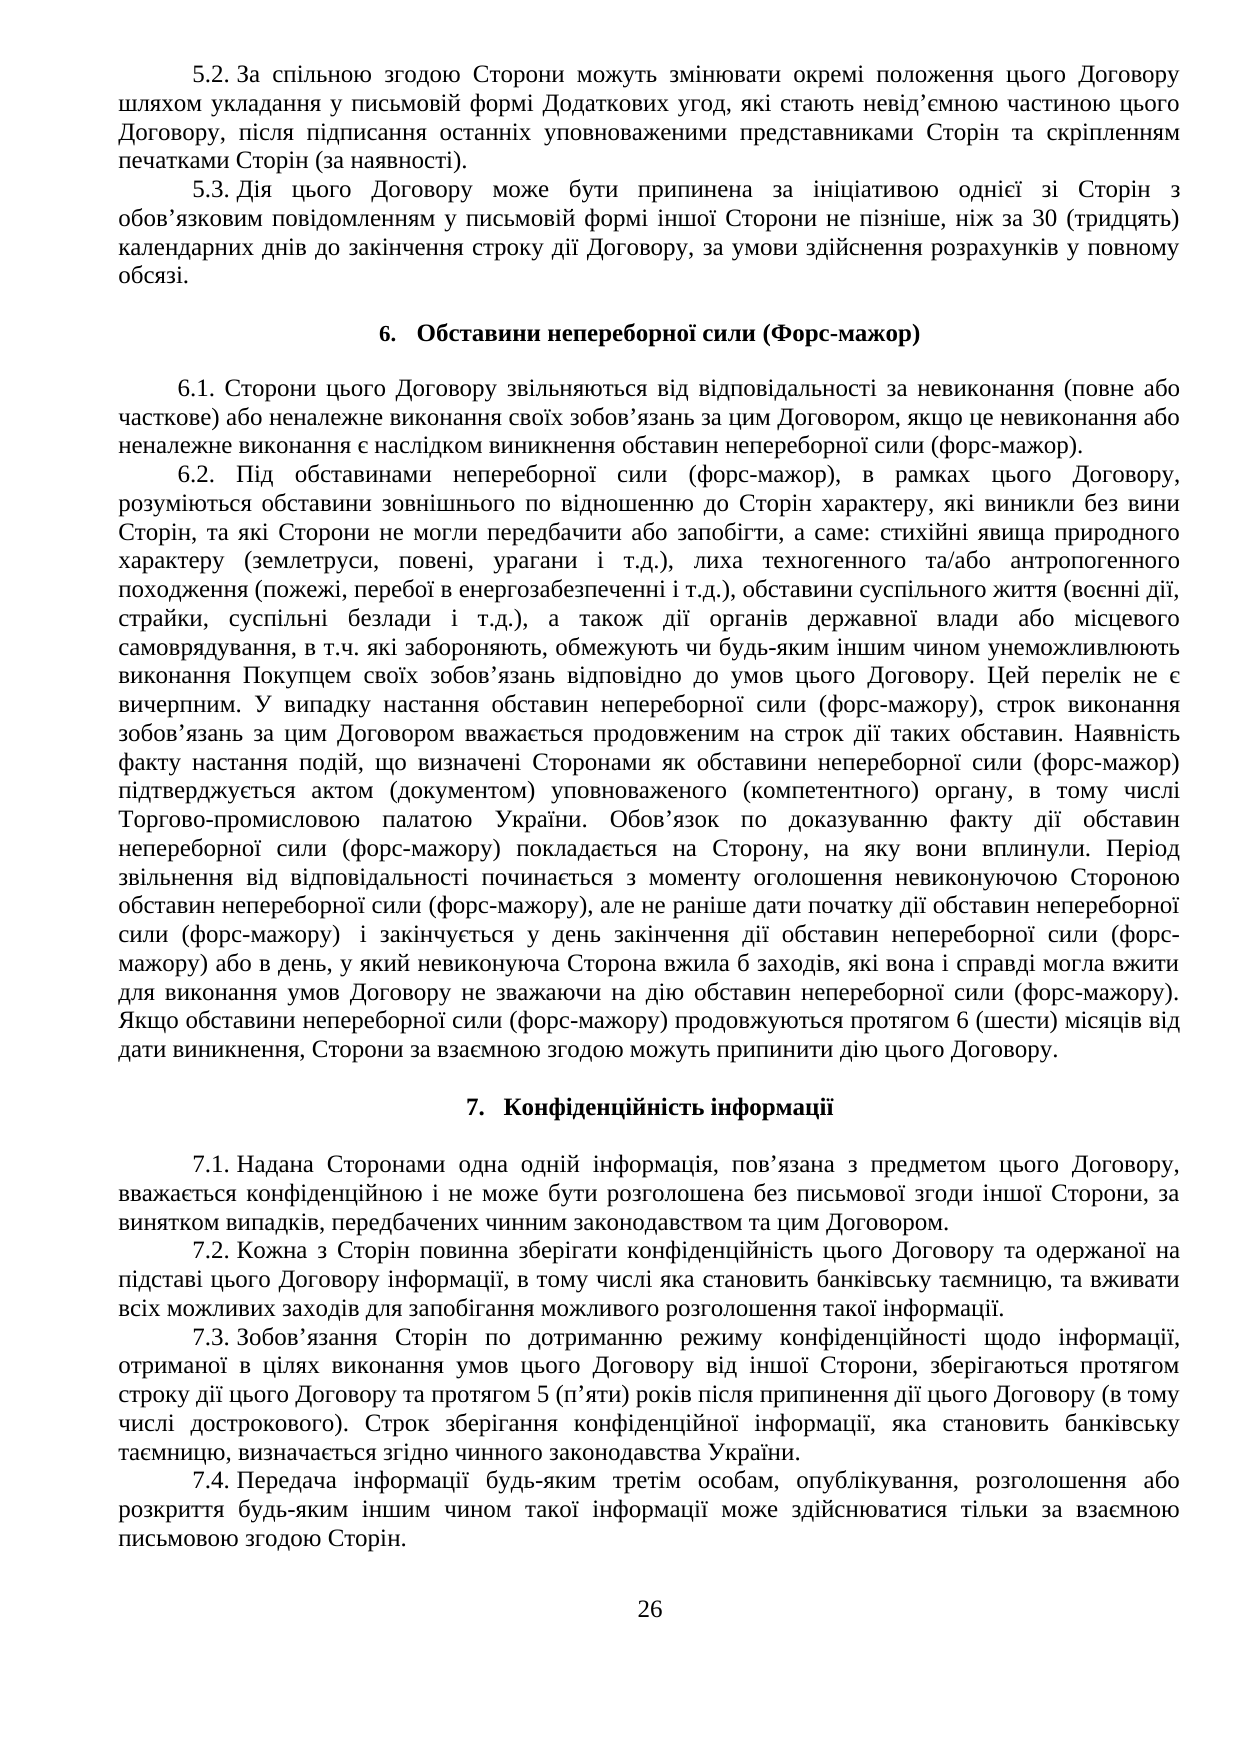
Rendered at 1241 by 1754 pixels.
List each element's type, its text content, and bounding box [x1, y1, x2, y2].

list За спільною згодою Сторони можуть змінювати окремі положення цього Договору шляхом укладання у письмовій формі Додаткових угод, які стають невід’ємною частиною цього Договору, після підписання останніх уповноваженими представниками Сторін та скріпленням печатками Сторін (за наявності). [118, 59, 1181, 174]
list Зобов’язання Сторін по дотриманню режиму конфіденційності щодо інформації, отриманої в цілях виконання умов цього Договору від іншої Сторони, зберігаються протягом строку дії цього Договору та протягом 5 (п’яти) років після припинення дії цього Договору (в тому числі дострокового). Строк зберігання конфіденційної інформації, яка становить банківську таємницю, визначається згідно чинного законодавства України. [118, 1322, 1181, 1465]
text 6.2. Під обставинами непереборної сили (форс-мажор), в рамках цього Договору, розуміються обставини зовнішнього по відношенню до Сторін характеру, які виникли без вини Сторін, та які Сторони не могли передбачити або запобігти, а саме: стихійні явища природного характеру (землетруси, повені, урагани і т.д.), лиха техногенного та/або антропогенного походження (пожежі, перебої в енергозабезпеченні і т.д.), обставини суспільного життя (воєнні дії, страйки, суспільні безлади і т.д.), а також дії органів державної влади або місцевого самоврядування, в т.ч. які забороняють, обмежують чи будь-яким іншим чином унеможливлюють виконання Покупцем своїх зобов’язань відповідно до умов цього Договору. Цей перелік не є вичерпним. У випадку настання обставин непереборної сили (форс-мажору), строк виконання зобов’язань за цим Договором вважається продовженим на строк дії таких обставин. Наявність факту настання подій, що визначені Сторонами як обставини непереборної сили (форс-мажор) підтверджується актом (документом) уповноваженого (компетентного) органу, в тому числі Торгово-промисловою палатою України. Обов’язок по доказуванню факту дії обставин непереборної сили (форс-мажору) покладається на Сторону, на яку вони вплинули. Період звільнення від відповідальності починається з моменту оголошення невиконуючою Стороною обставин непереборної сили (форс-мажору), але не раніше дати початку дії обставин непереборної сили (форс-мажору) і закінчується у день закінчення дії обставин непереборної сили (форс-мажору) або в день, у який невиконуюча Сторона вжила б заходів, які вона і справді могла вжити для виконання умов Договору не зважаючи на дію обставин непереборної сили (форс-мажору). Якщо обставини непереборної сили (форс-мажору) продовжуються протягом 6 (шести) місяців від дати виникнення, Сторони за взаємною згодою можуть припинити дію цього Договору. [118, 459, 1181, 1063]
list Конфіденційність інформації [118, 1092, 1181, 1120]
list Дія цього Договору може бути припинена за ініціативою однієї зі Сторін з обов’язковим повідомленням у письмовій формі іншої Сторони не пізніше, ніж за 30 (тридцять) календарних днів до закінчення строку дії Договору, за умови здійснення розрахунків у повному обсязі. [118, 174, 1181, 289]
list Надана Сторонами одна одній інформація, пов’язана з предметом цього Договору, вважається конфіденційною і не може бути розголошена без письмової згоди іншої Сторони, за винятком випадків, передбачених чинним законодавством та цим Договором. [118, 1149, 1181, 1235]
list Передача інформації будь-яким третім особам, опублікування, розголошення або розкриття будь-яким іншим чином такої інформації може здійснюватися тільки за взаємною письмовою згодою Сторін. [118, 1465, 1181, 1552]
text 6.1. Сторони цього Договору звільняються від відповідальності за невиконання (повне або часткове) або неналежне виконання своїх зобов’язань за цим Договором, якщо це невиконання або неналежне виконання є наслідком виникнення обставин непереборної сили (форс-мажор). [118, 373, 1181, 459]
list Обставини непереборної сили (Форс-мажор) [118, 318, 1181, 347]
list Кожна з Сторін повинна зберігати конфіденційність цього Договору та одержаної на підставі цього Договору інформації, в тому числі яка становить банківську таємницю, та вживати всіх можливих заходів для запобігання можливого розголошення такої інформації. [118, 1235, 1181, 1322]
